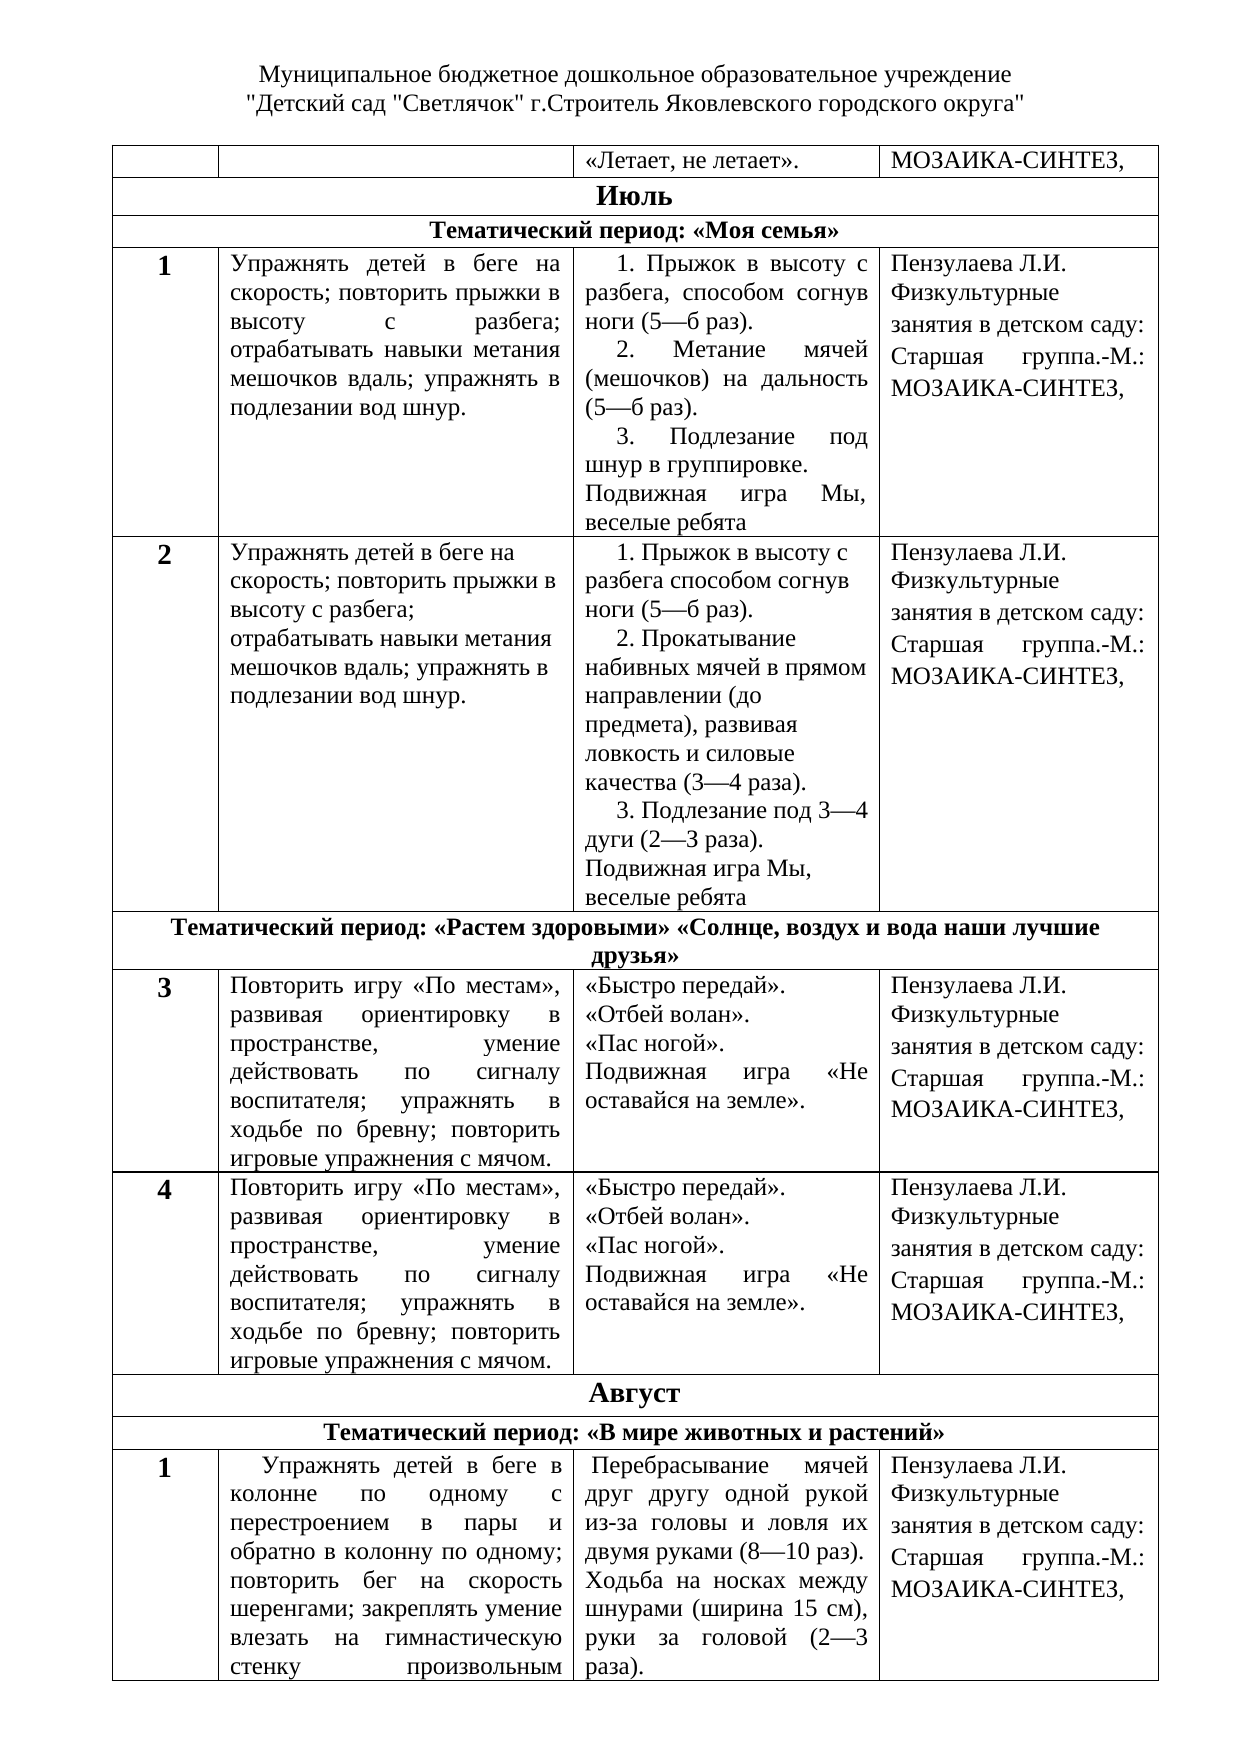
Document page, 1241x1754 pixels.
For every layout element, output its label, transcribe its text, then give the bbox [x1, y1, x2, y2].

table_cell Август [113, 1375, 1158, 1416]
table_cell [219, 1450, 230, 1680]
table_cell 1 [113, 1450, 218, 1680]
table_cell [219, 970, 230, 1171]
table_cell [880, 146, 1158, 177]
table_cell 2 [113, 537, 218, 911]
table_cell Тематический период: «Моя семья» [113, 216, 1158, 247]
table_cell 4 [113, 1173, 218, 1374]
table_cell 1. Прыжок в высоту с разбега способом согнув ноги (5—б раз). 2. Прокатывание набивных мячей в прямом направлении (до предмета), развивая ловкость и силовые качества (3—4 раза). 3. Подлезание под 3—4 дуги (2—З раза). Подвижная игра Мы, веселые ребята [574, 537, 879, 911]
table_cell «Быстро передай». «Отбей волан». «Пас ногой». Подвижная игра «Не оставайся на земле». [574, 970, 879, 1171]
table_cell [574, 146, 879, 177]
table_cell Упражнять детей в беге на скорость; повторить прыжки в высоту с разбега; отрабатывать навыки метания мешочков вдаль; упражнять в подлезании вод шнур. [219, 537, 573, 911]
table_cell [880, 1450, 1158, 1680]
table_cell Тематический период: «В мире животных и растений» [113, 1417, 1158, 1449]
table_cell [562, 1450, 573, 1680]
table_cell Июль [113, 178, 1158, 214]
table_cell Повторить игру «По местам», развивая ориентировку в пространстве, умение действовать по сигналу воспитателя; упражнять в ходьбе по бревну; повторить игровые упражнения с мячом. [219, 1173, 573, 1374]
table_cell 1. Прыжок в высоту с разбега, способом согнув ноги (5—б раз). 2. Метание мячей (мешочков) на дальность (5—б раз). 3. Подлезание под шнур в группировке. Подвижная игра Мы, веселые ребята [574, 248, 879, 536]
table_cell Упражнять детей в беге на скорость; повторить прыжки в высоту с разбега; отрабатывать навыки метания мешочков вдаль; упражнять в подлезании вод шнур. [219, 248, 573, 536]
table_cell 4 [113, 146, 218, 177]
table_cell Пензулаева Л.И. Физкультурные занятия в детском саду: Старшая группа.-М.: МОЗАИКА-СИНТЕЗ, [880, 970, 1158, 1171]
table_cell Пензулаева Л.И. Физкультурные занятия в детском саду: Старшая группа.-М.: МОЗАИКА-СИНТЕЗ, [880, 537, 1158, 911]
table_cell Тематический период: «Растем здоровыми» «Солнце, воздух и вода наши лучшие друзья» [113, 912, 1158, 969]
table_cell 1 [113, 248, 218, 536]
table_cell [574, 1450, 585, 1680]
table_cell «Быстро передай». «Отбей волан». «Пас ногой». Подвижная игра «Не оставайся на земле». [574, 1173, 879, 1374]
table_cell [219, 146, 573, 177]
table_cell 3 [113, 970, 218, 1171]
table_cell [880, 1173, 1158, 1374]
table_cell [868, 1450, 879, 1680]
table_cell Пензулаева Л.И. Физкультурные занятия в детском саду: Старшая группа.-М.: МОЗАИКА-СИНТЕЗ, [880, 248, 1158, 536]
